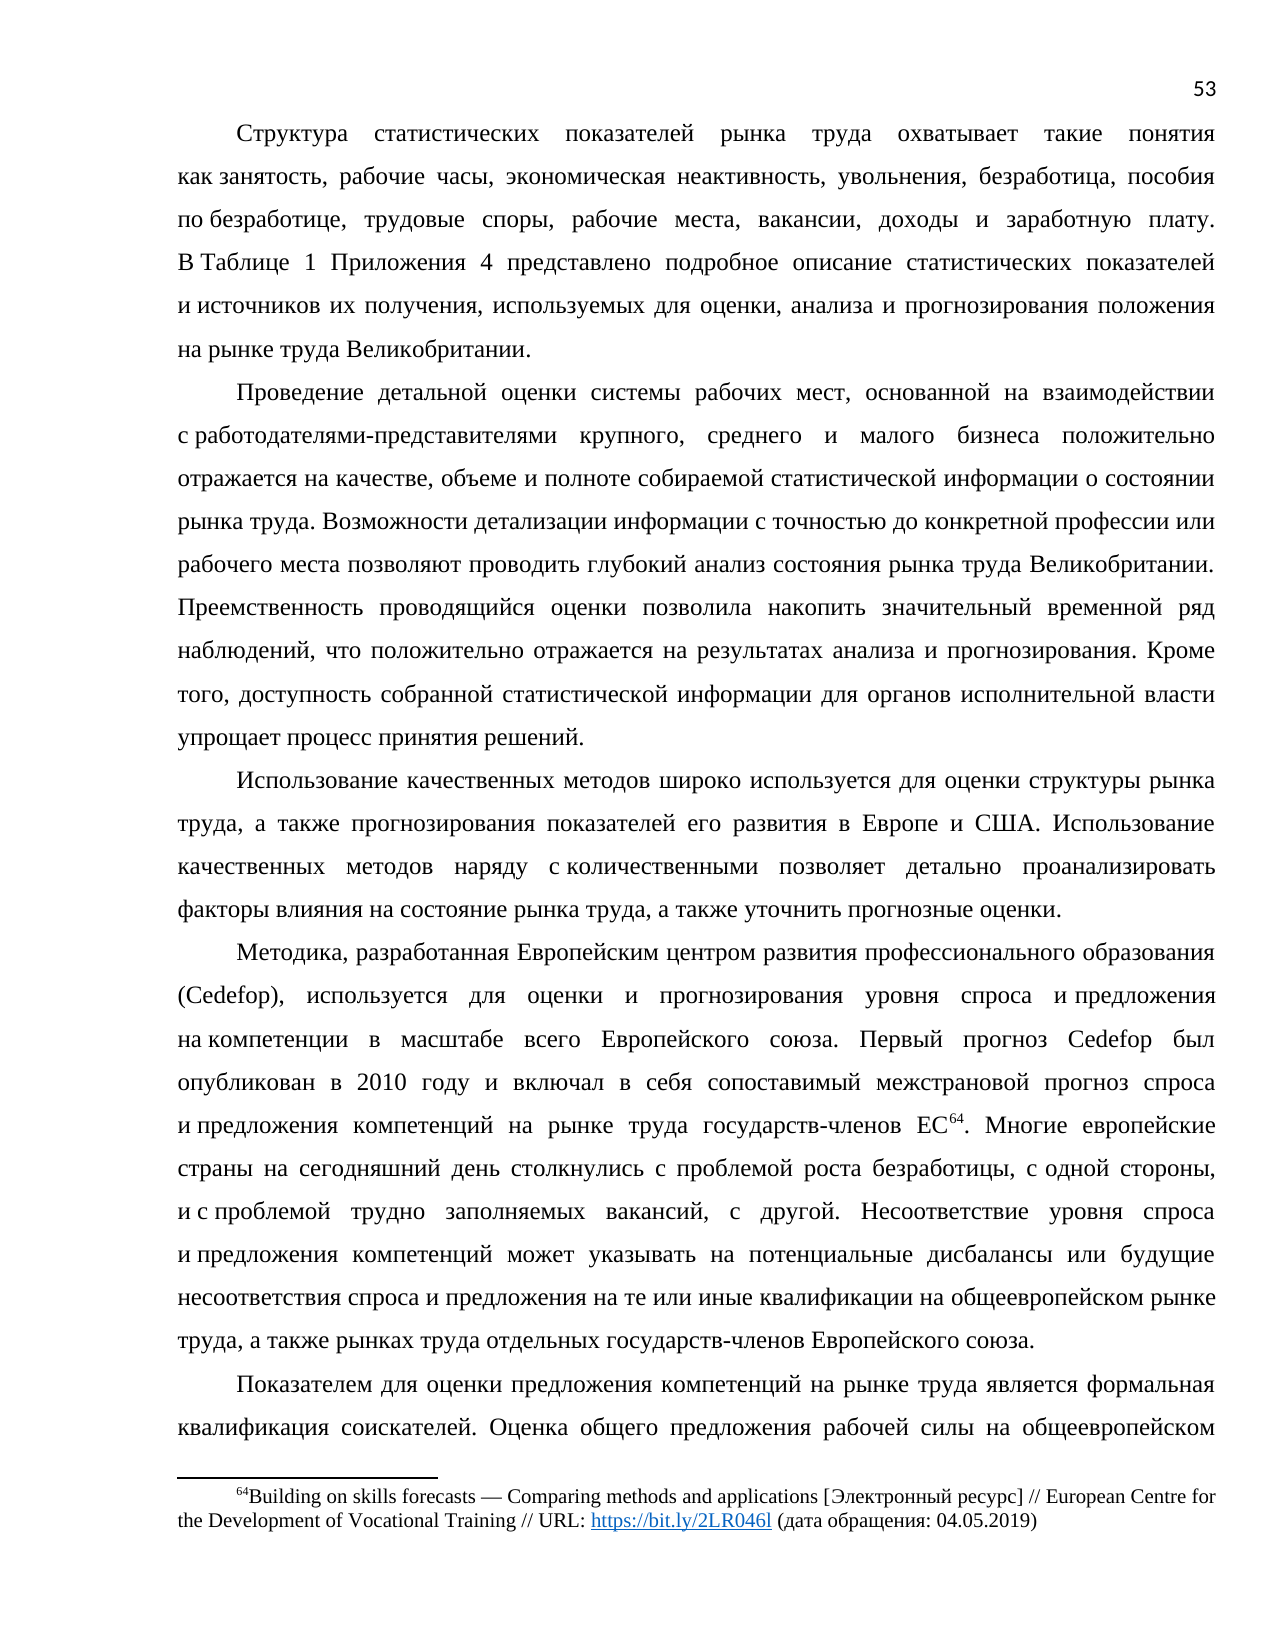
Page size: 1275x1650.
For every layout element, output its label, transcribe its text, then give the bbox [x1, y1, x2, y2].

text Проведение детальной оценки системы рабочих мест, основанной на взаимодействии с работодателями-представителями крупного, среднего и малого бизнеса положительно отражается на качестве, объеме и полноте собираемой статистической информации о состоянии рынка труда. Возможности детализации информации с точностью до конкретной профессии или рабочего места позволяют проводить глубокий анализ состояния рынка труда Великобритании. Преемственность проводящийся оценки позволила накопить значительный временной ряд наблюдений, что положительно отражается на результатах анализа и прогнозирования. Кроме того, доступность собранной статистической информации для органов исполнительной власти упрощает процесс принятия решений. [177, 377, 1216, 751]
text Структура статистических показателей рынка труда охватывает такие понятия как занятость, рабочие часы, экономическая неактивность, увольнения, безработица, пособия по безработице, трудовые споры, рабочие места, вакансии, доходы и заработную плату. В Таблице 1 Приложения 4 представлено подробное описание статистических показателей и источников их получения, используемых для оценки, анализа и прогнозирования положения на рынке труда Великобритании. [177, 118, 1216, 362]
text Использование качественных методов широко используется для оценки структуры рынка труда, а также прогнозирования показателей его развития в Европе и США. Использование качественных методов наряду с количественными позволяет детально проанализировать факторы влияния на состояние рынка труда, а также уточнить прогнозные оценки. [177, 765, 1216, 923]
text Методика, разработанная Европейским центром развития профессионального образования (Cedefop), используется для оценки и прогнозирования уровня спроса и предложения на компетенции в масштабе всего Европейского союза. Первый прогноз Cedefop был опубликован в 2010 году и включал в себя сопоставимый межстрановой прогноз спроса и предложения компетенций на рынке труда государств-членов ЕС. Многие европейские страны на сегодняшний день столкнулись с проблемой роста безработицы, с одной стороны, и с проблемой трудно заполняемых вакансий, с другой. Несоответствие уровня спроса и предложения компетенций может указывать на потенциальные дисбалансы или будущие несоответствия спроса и предложения на те или иные квалификации на общеевропейском рынке труда, а также рынках труда отдельных государств-членов Европейского союза. [177, 937, 1216, 1354]
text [177, 1369, 1216, 1441]
